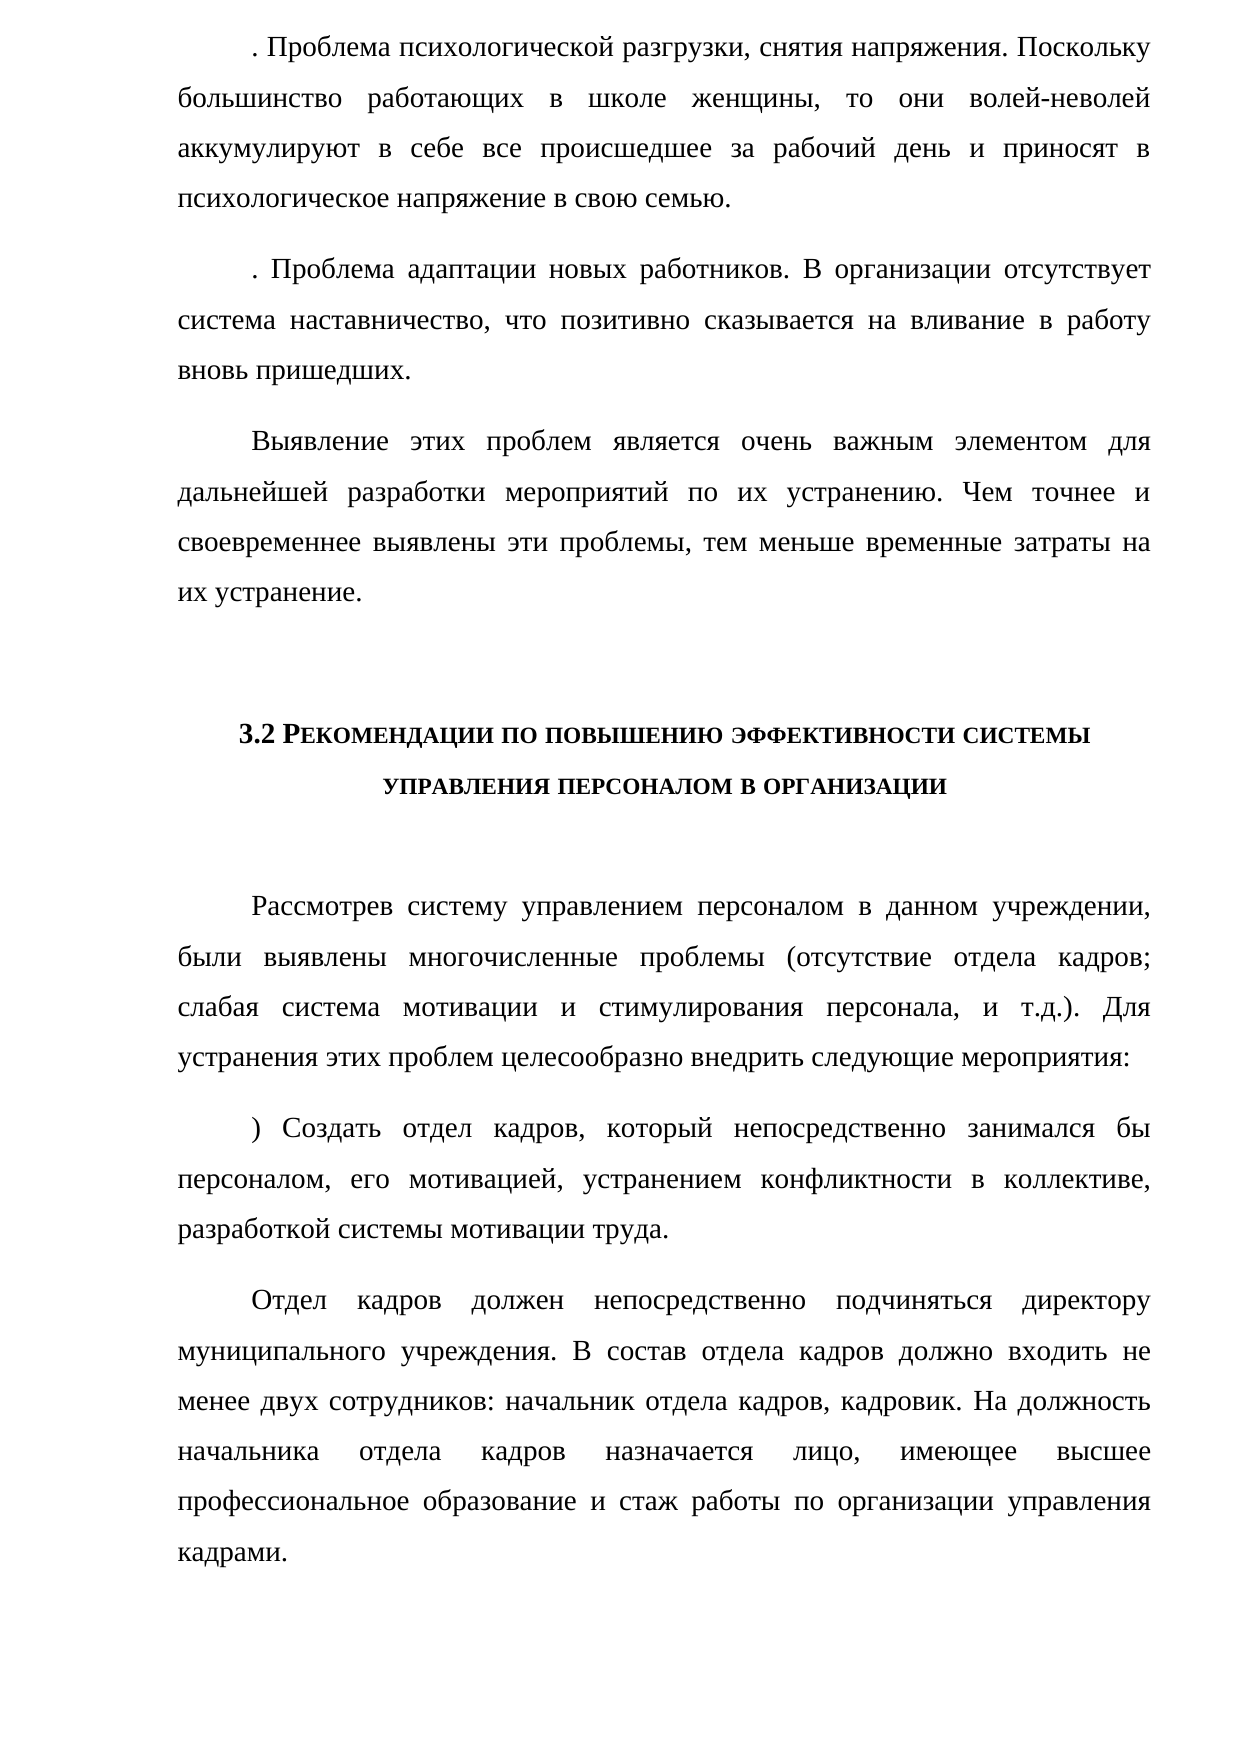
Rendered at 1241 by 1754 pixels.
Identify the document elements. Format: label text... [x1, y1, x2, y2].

text . Проблема психологической разгрузки, снятия напряжения. Поскольку большинство работающих в школе женщины, то они волей-неволей аккумулируют в себе все происшедшее за рабочий день и приносят в психологическое напряжение в свою семью. [177, 29, 1152, 214]
text ) Создать отдел кадров, который непосредственно занимался бы персоналом, его мотивацией, устранением конфликтности в коллективе, разработкой системы мотивации труда. [177, 1111, 1152, 1245]
text . Проблема адаптации новых работников. В организации отсутствует система наставничество, что позитивно сказывается на вливание в работу вновь пришедших. [177, 252, 1152, 386]
text Отдел кадров должен непосредственно подчиняться директору муниципального учреждения. В состав отдела кадров должно входить не менее двух сотрудников: начальник отдела кадров, кадровик. На должность начальника отдела кадров назначается лицо, имеющее высшее профессиональное образование и стаж работы по организации управления кадрами. [177, 1282, 1152, 1567]
subtitle 3.2 Рекомендации по повышению эффективности системы управления персоналом в организации [177, 717, 1152, 801]
text Рассмотрев систему управлением персоналом в данном учреждении, были выявлены многочисленные проблемы (отсутствие отдела кадров; слабая система мотивации и стимулирования персонала, и т.д.). Для устранения этих проблем целесообразно внедрить следующие мероприятия: [177, 888, 1152, 1073]
text Выявление этих проблем является очень важным элементом для дальнейшей разработки мероприятий по их устранению. Чем точнее и своевременнее выявлены эти проблемы, тем меньше временные затраты на их устранение. [177, 423, 1152, 608]
